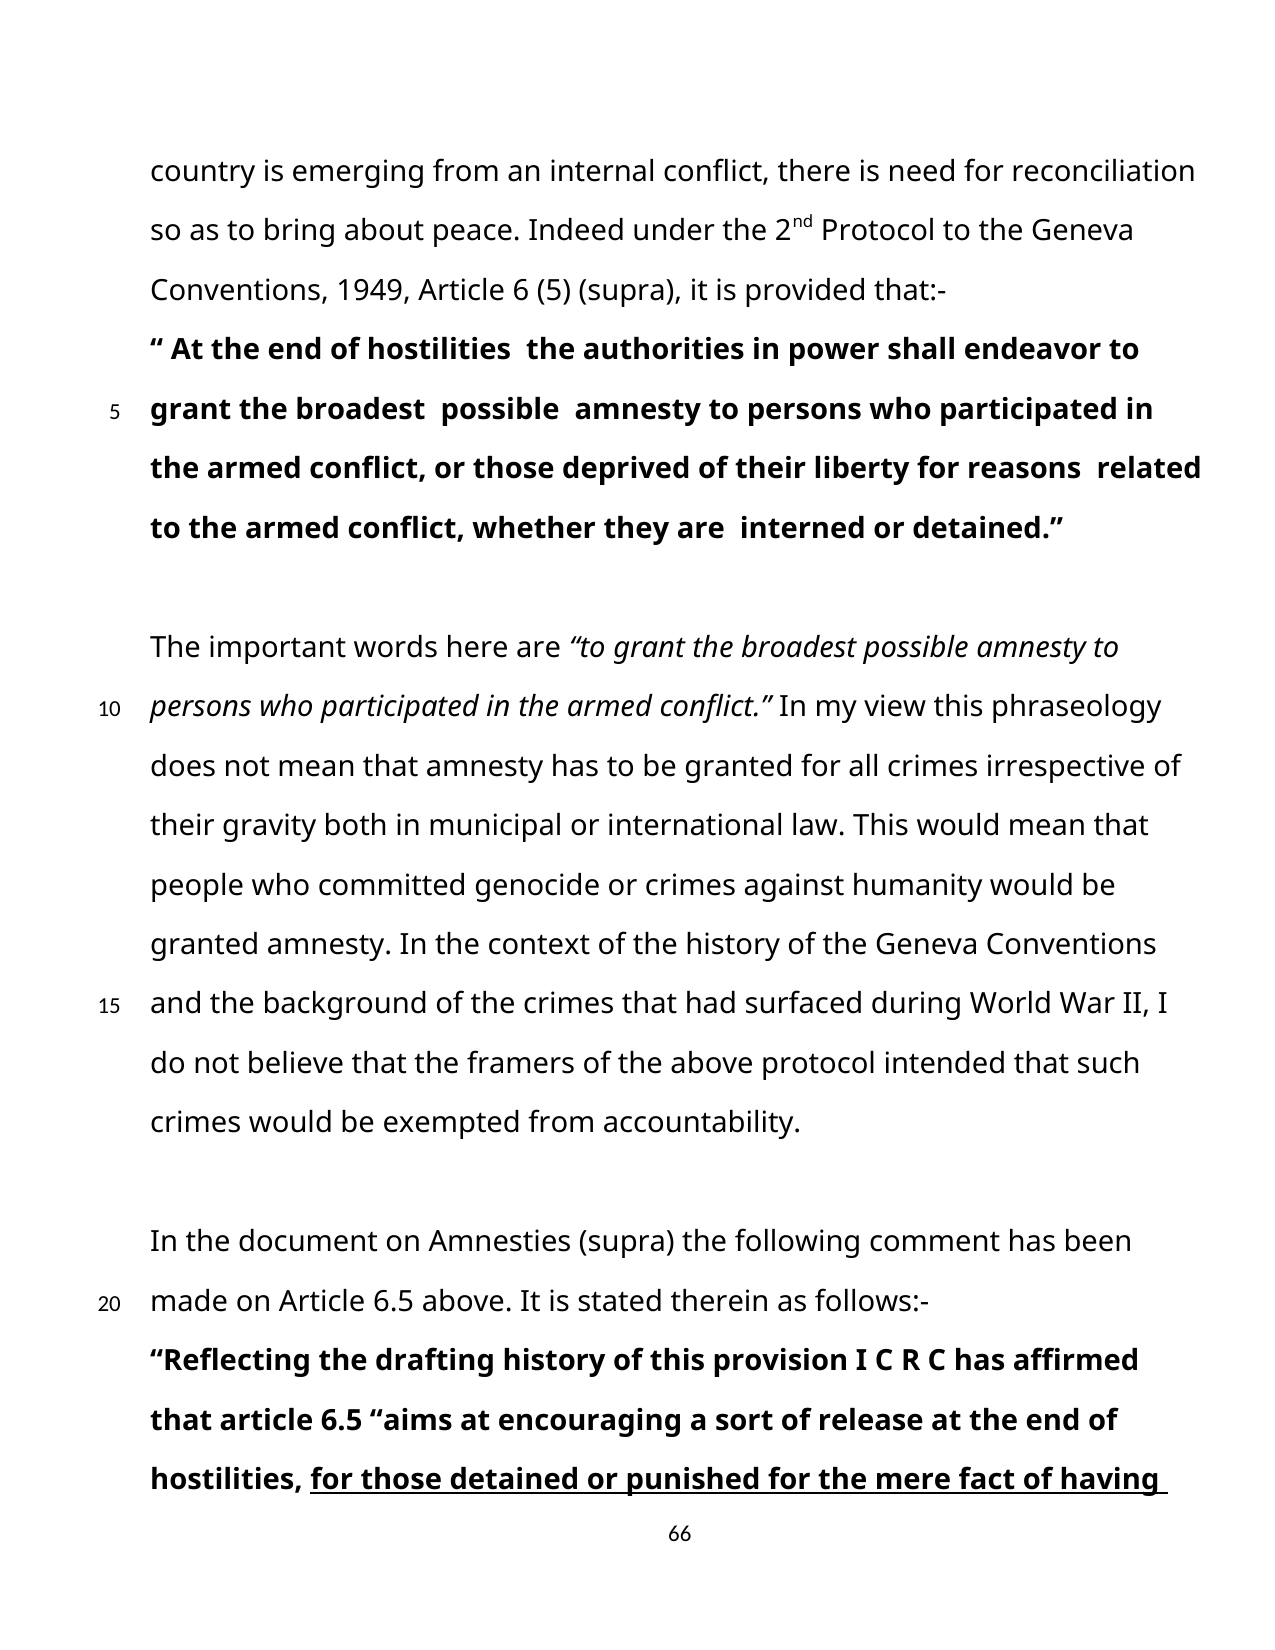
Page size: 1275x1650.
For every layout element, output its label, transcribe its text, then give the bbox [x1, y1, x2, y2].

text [150, 150, 1209, 309]
text In the document on Amnesties (supra) the following comment has been made on Article 6.5 above. It is stated therein as follows:- [150, 1221, 1209, 1320]
text “ At the end of hostilities the authorities in power shall endeavor to grant the broadest possible amnesty to persons who participated in the armed conflict, or those deprived of their liberty for reasons related to the armed conflict, whether they are interned or detained.” [150, 328, 1209, 547]
text The important words here are “to grant the broadest possible amnesty to persons who participated in the armed conflict.” In my view this phraseology does not mean that amnesty has to be granted for all crimes irrespective of their gravity both in municipal or international law. This would mean that people who committed genocide or crimes against humanity would be granted amnesty. In the context of the history of the Geneva Conventions and the background of the crimes that had surfaced during World War II, I do not believe that the framers of the above protocol intended that such crimes would be exempted from accountability. [150, 626, 1209, 1141]
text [150, 1339, 1209, 1498]
